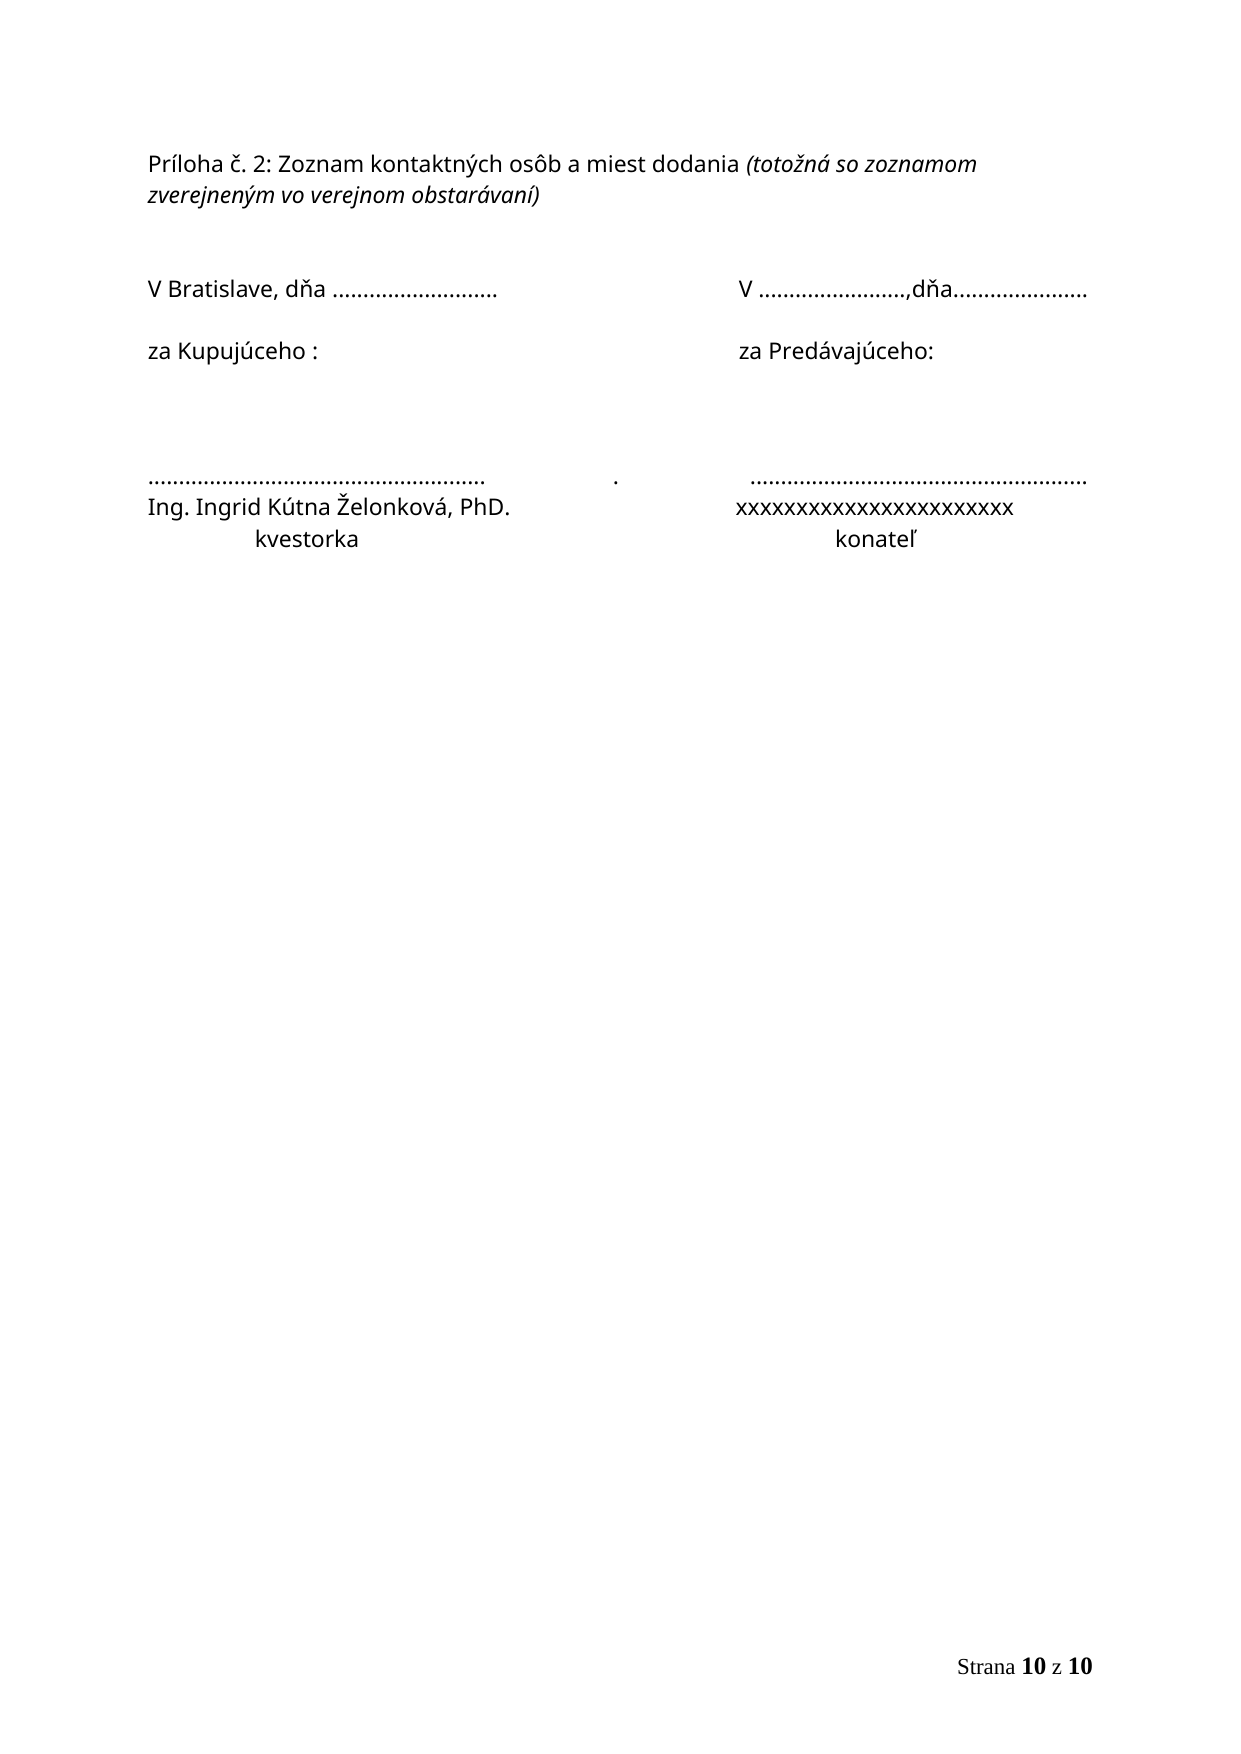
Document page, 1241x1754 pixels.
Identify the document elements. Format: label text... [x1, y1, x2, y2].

text Ing. Ingrid Kútna Želonková, PhD. [148, 491, 583, 523]
text ....................................................... [148, 460, 583, 491]
text kvestorka [148, 523, 583, 554]
text za Kupujúceho : za Predávajúceho: [148, 335, 1093, 366]
text xxxxxxxxxxxxxxxxxxxxxxx [657, 491, 1093, 523]
text Príloha č. 2: Zoznam kontaktných osôb a miest dodania (totožná so zoznamom zverejneným vo verejnom obstarávaní) [148, 148, 1093, 210]
text V Bratislave, dňa ........................... V ........................,dňa...................... [148, 273, 1093, 304]
text . ....................................................... [620, 460, 1093, 491]
text konateľ [657, 523, 1093, 554]
